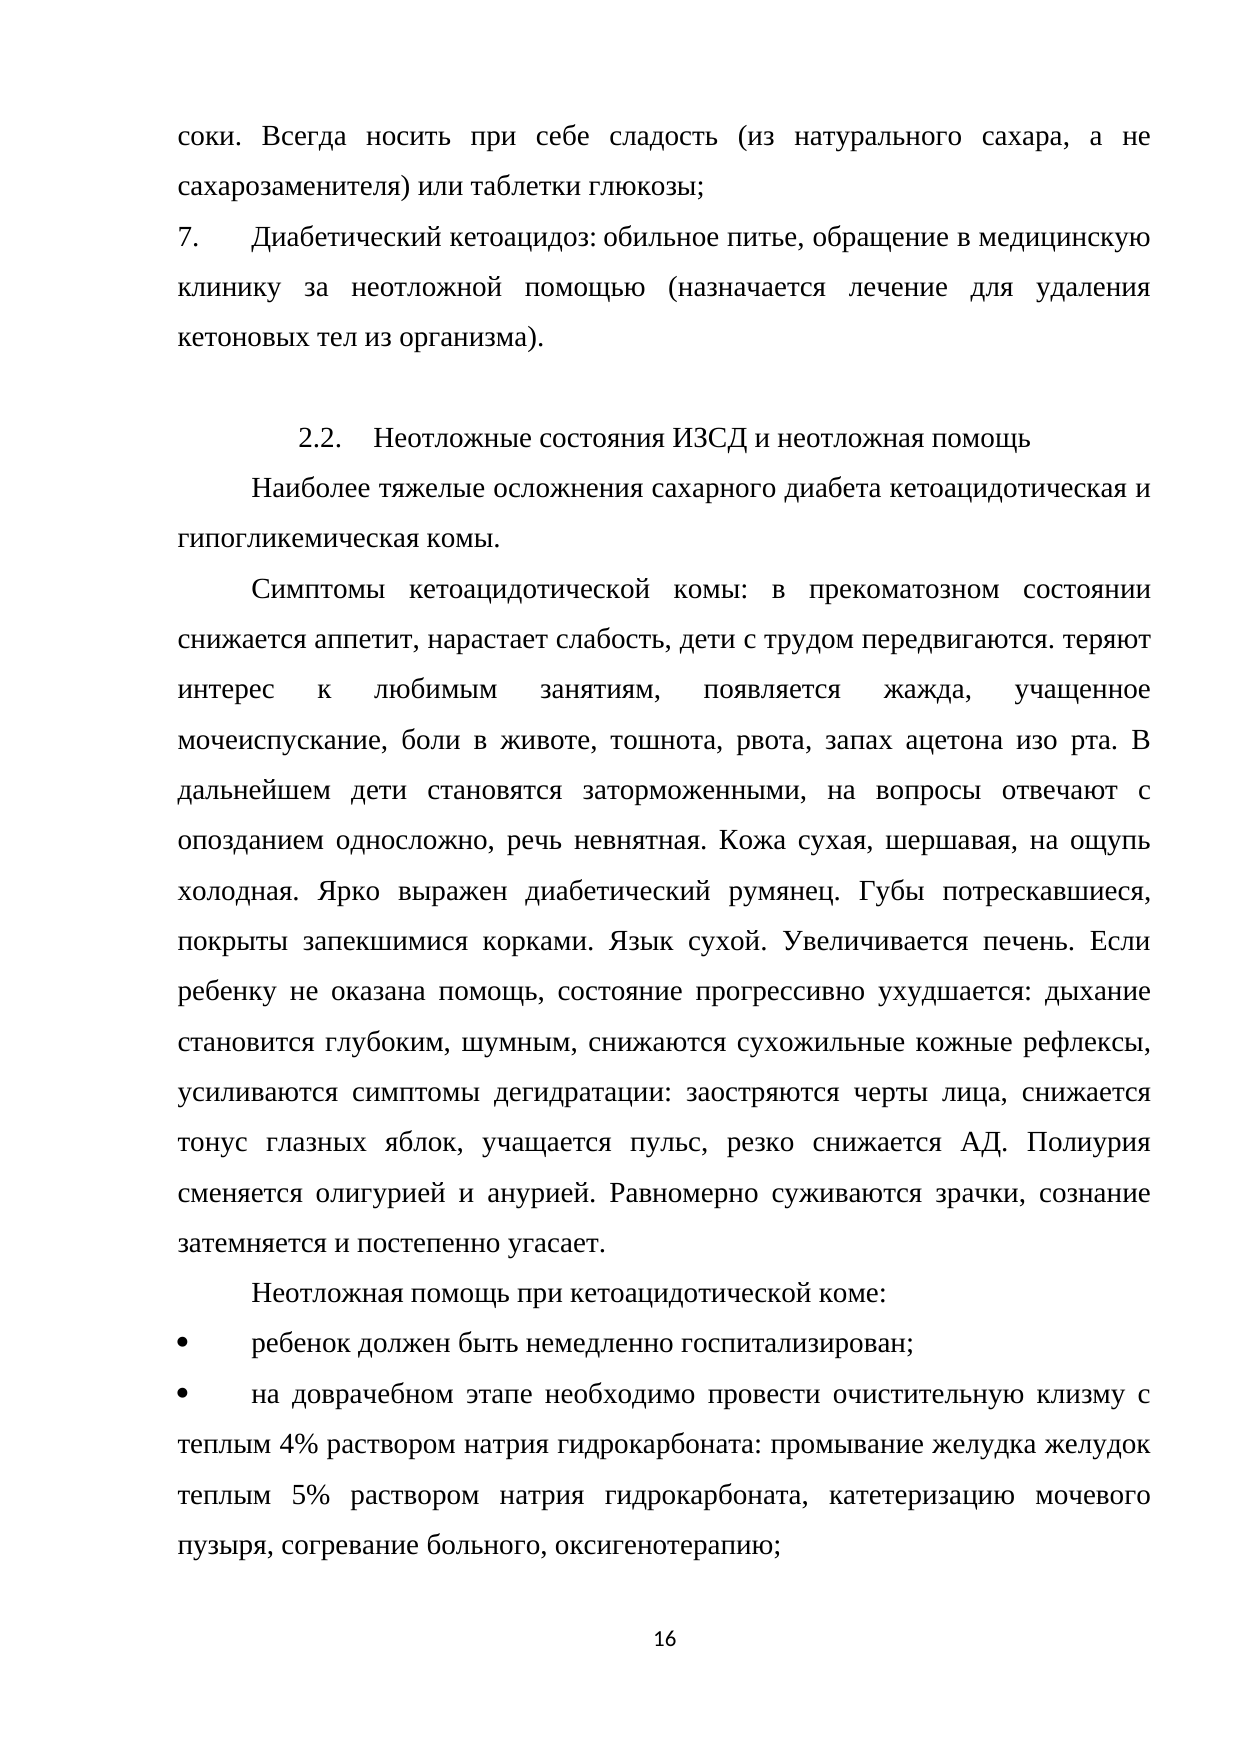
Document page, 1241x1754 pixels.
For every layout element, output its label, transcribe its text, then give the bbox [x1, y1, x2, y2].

subtitle Неотложные состояния ИЗСД и неотложная помощь [177, 420, 1152, 453]
text Неотложная помощь при кетоацидотической коме: [177, 1275, 1152, 1309]
text Наиболее тяжелые осложнения сахарного диабета кетоацидотическая и гипогликемическая комы. [177, 470, 1152, 554]
list на доврачебном этапе необходимо провести очистительную клизму с теплым 4% раствором натрия гидрокарбоната: промывание желудка желудок теплым 5% раствором натрия гидрокарбоната, катетеризацию мочевого пузыря, согревание больного, оксигенотерапию; [177, 1376, 1152, 1561]
list ребенок должен быть немедленно госпитализирован; [177, 1326, 1152, 1359]
list Диабетический кетоацидоз: обильное питье, обращение в медицинскую клинику за неотложной помощью (назначается лечение для удаления кетоновых тел из организма). [177, 219, 1152, 353]
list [177, 118, 1152, 202]
text Симптомы кетоацидотической комы: в прекоматозном состоянии снижается аппетит, нарастает слабость, дети с трудом передвигаются. теряют интерес к любимым занятиям, появляется жажда, учащенное мочеиспускание, боли в животе, тошнота, рвота, запах ацетона изо рта. В дальнейшем дети становятся заторможенными, на вопросы отвечают с опозданием односложно, речь невнятная. Кожа сухая, шершавая, на ощупь холодная. Ярко выражен диабетический румянец. Губы потрескавшиеся, покрыты запекшимися корками. Язык сухой. Увеличивается печень. Если ребенку не оказана помощь, состояние прогрессивно ухудшается: дыхание становится глубоким, шумным, снижаются сухожильные кожные рефлексы, усиливаются симптомы дегидратации: заостряются черты лица, снижается тонус глазных яблок, учащается пульс, резко снижается АД. Полиурия сменяется олигурией и анурией. Равномерно суживаются зрачки, сознание затемняется и постепенно угасает. [177, 571, 1152, 1258]
